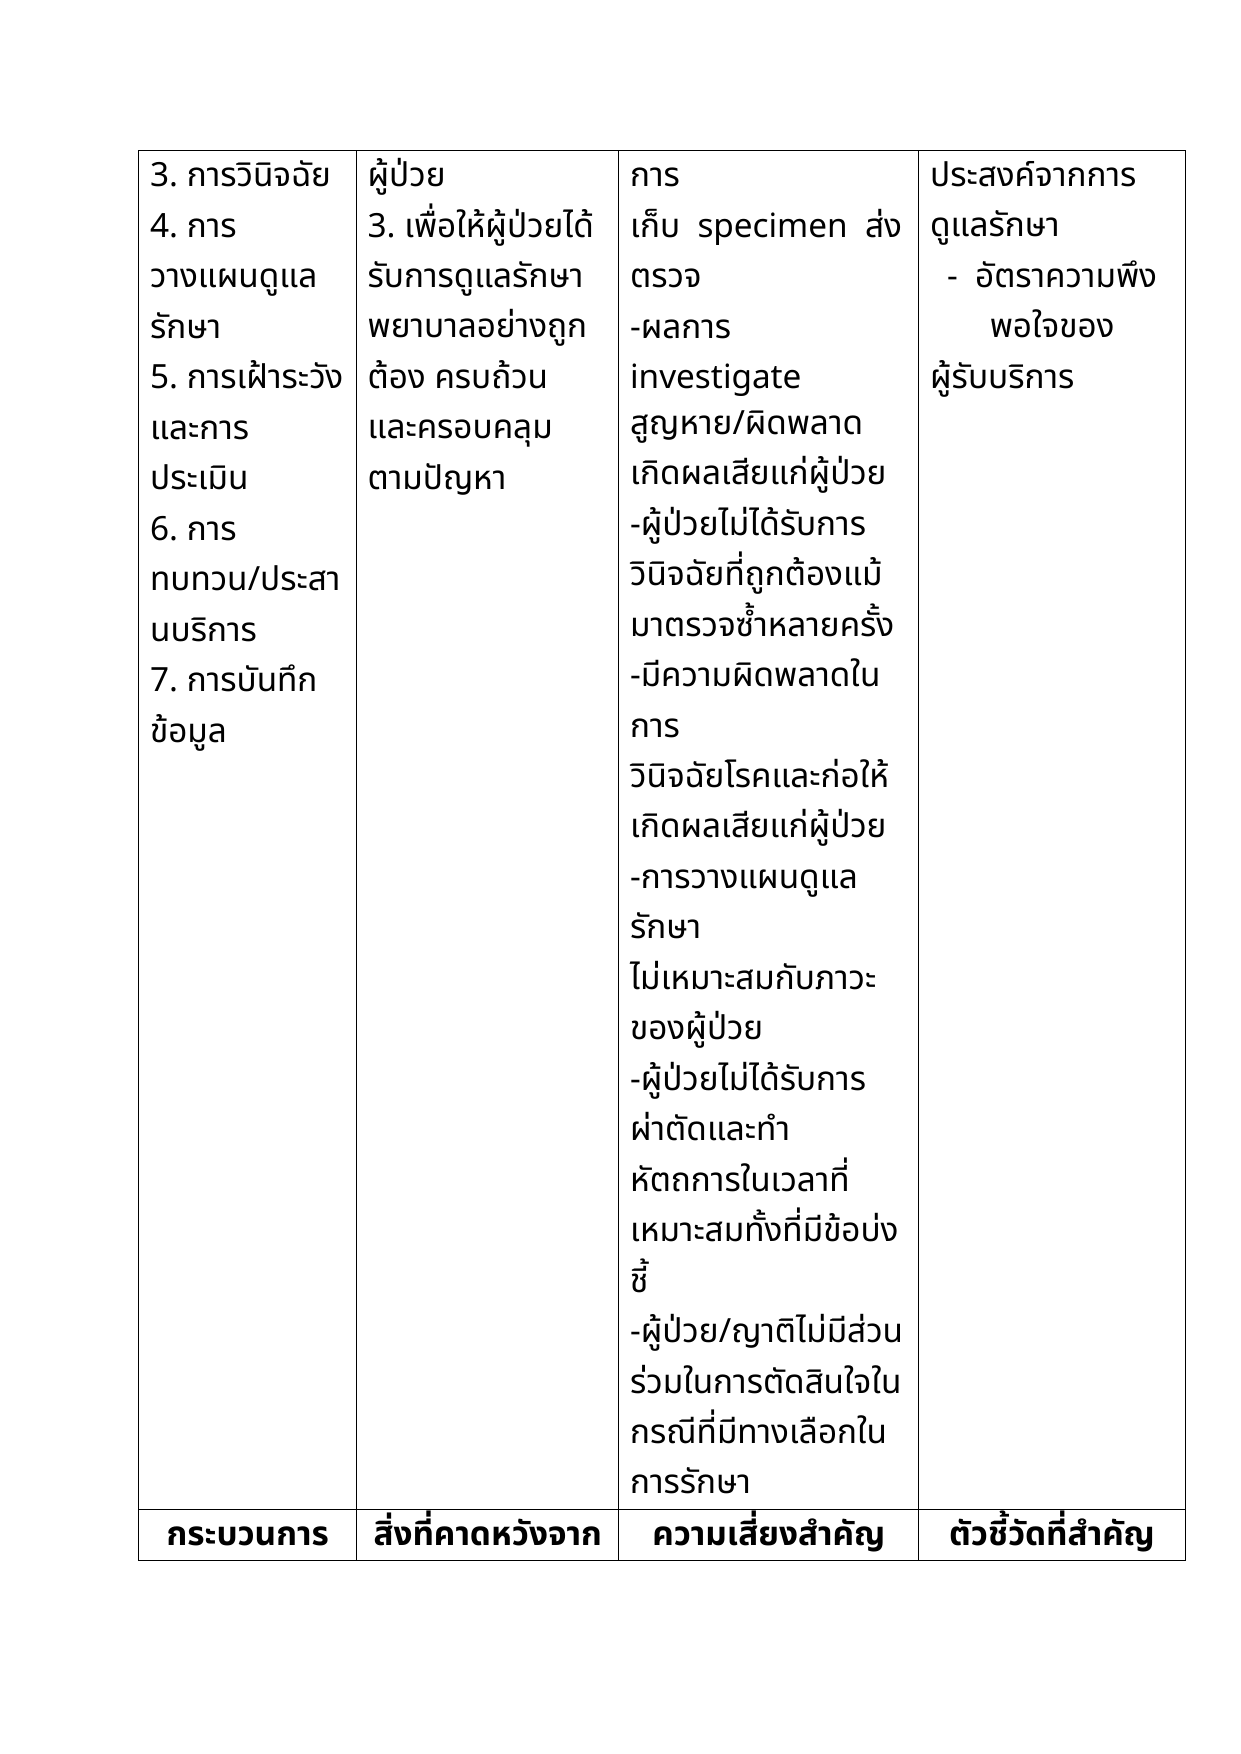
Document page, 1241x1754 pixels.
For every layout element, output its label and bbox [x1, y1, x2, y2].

table_cell [919, 1510, 1185, 1560]
table_cell [139, 1510, 356, 1560]
table_cell [139, 151, 356, 1509]
table_cell [619, 1510, 918, 1560]
table_cell [357, 1510, 618, 1560]
table_cell [619, 151, 918, 1509]
table_cell [357, 151, 618, 1509]
table_cell [919, 151, 1185, 1509]
